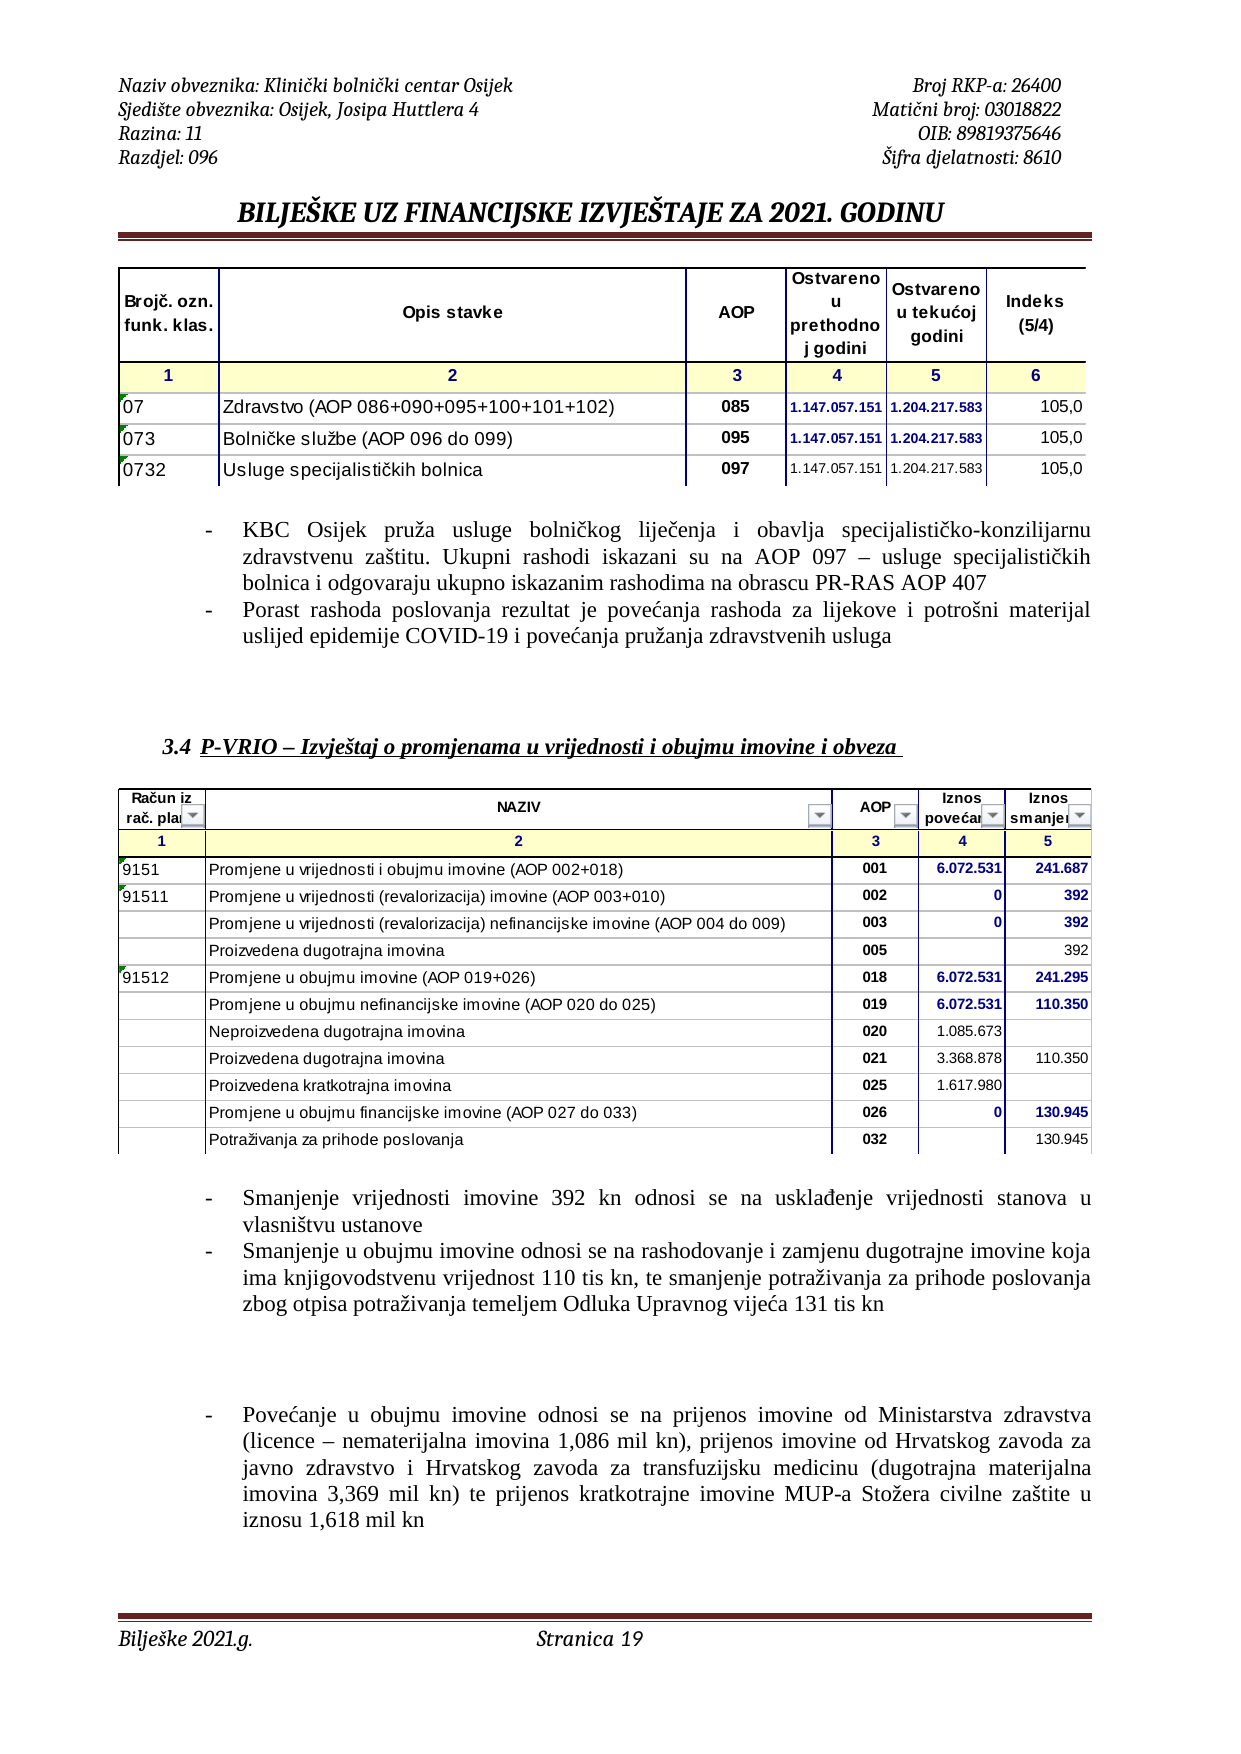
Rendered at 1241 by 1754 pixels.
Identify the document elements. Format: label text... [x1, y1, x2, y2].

list KBC Osijek pruža usluge bolničkog liječenja i obavlja specijalističko-konzilijarnu zdravstvenu zaštitu. Ukupni rashodi iskazani su na AOP 097 – usluge specijalističkih bolnica i odgovaraju ukupno iskazanim rashodima na obrascu PR-RAS AOP 407 [205, 517, 1092, 596]
list Povećanje u obujmu imovine odnosi se na prijenos imovine od Ministarstva zdravstva (licence – nematerijalna imovina 1,086 mil kn), prijenos imovine od Hrvatskog zavoda za javno zdravstvo i Hrvatskog zavoda za transfuzijsku medicinu (dugotrajna materijalna imovina 3,369 mil kn) te prijenos kratkotrajne imovine MUP-a Stožera civilne zaštite u iznosu 1,618 mil kn [205, 1401, 1092, 1533]
list P-VRIO – Izvještaj o promjenama u vrijednosti i obujmu imovine i obveza [162, 733, 1092, 759]
list Smanjenje vrijednosti imovine 392 kn odnosi se na usklađenje vrijednosti stanova u vlasništvu ustanove [205, 1184, 1092, 1237]
list Porast rashoda poslovanja rezultat je povećanja rashoda za lijekove i potrošni materijal uslijed epidemije COVID-19 i povećanja pružanja zdravstvenih usluga [205, 596, 1092, 648]
list Smanjenje u obujmu imovine odnosi se na rashodovanje i zamjenu dugotrajne imovine koja ima knjigovodstvenu vrijednost 110 tis kn, te smanjenje potraživanja za prihode poslovanja zbog otpisa potraživanja temeljem Odluka Upravnog vijeća 131 tis kn [205, 1237, 1092, 1316]
